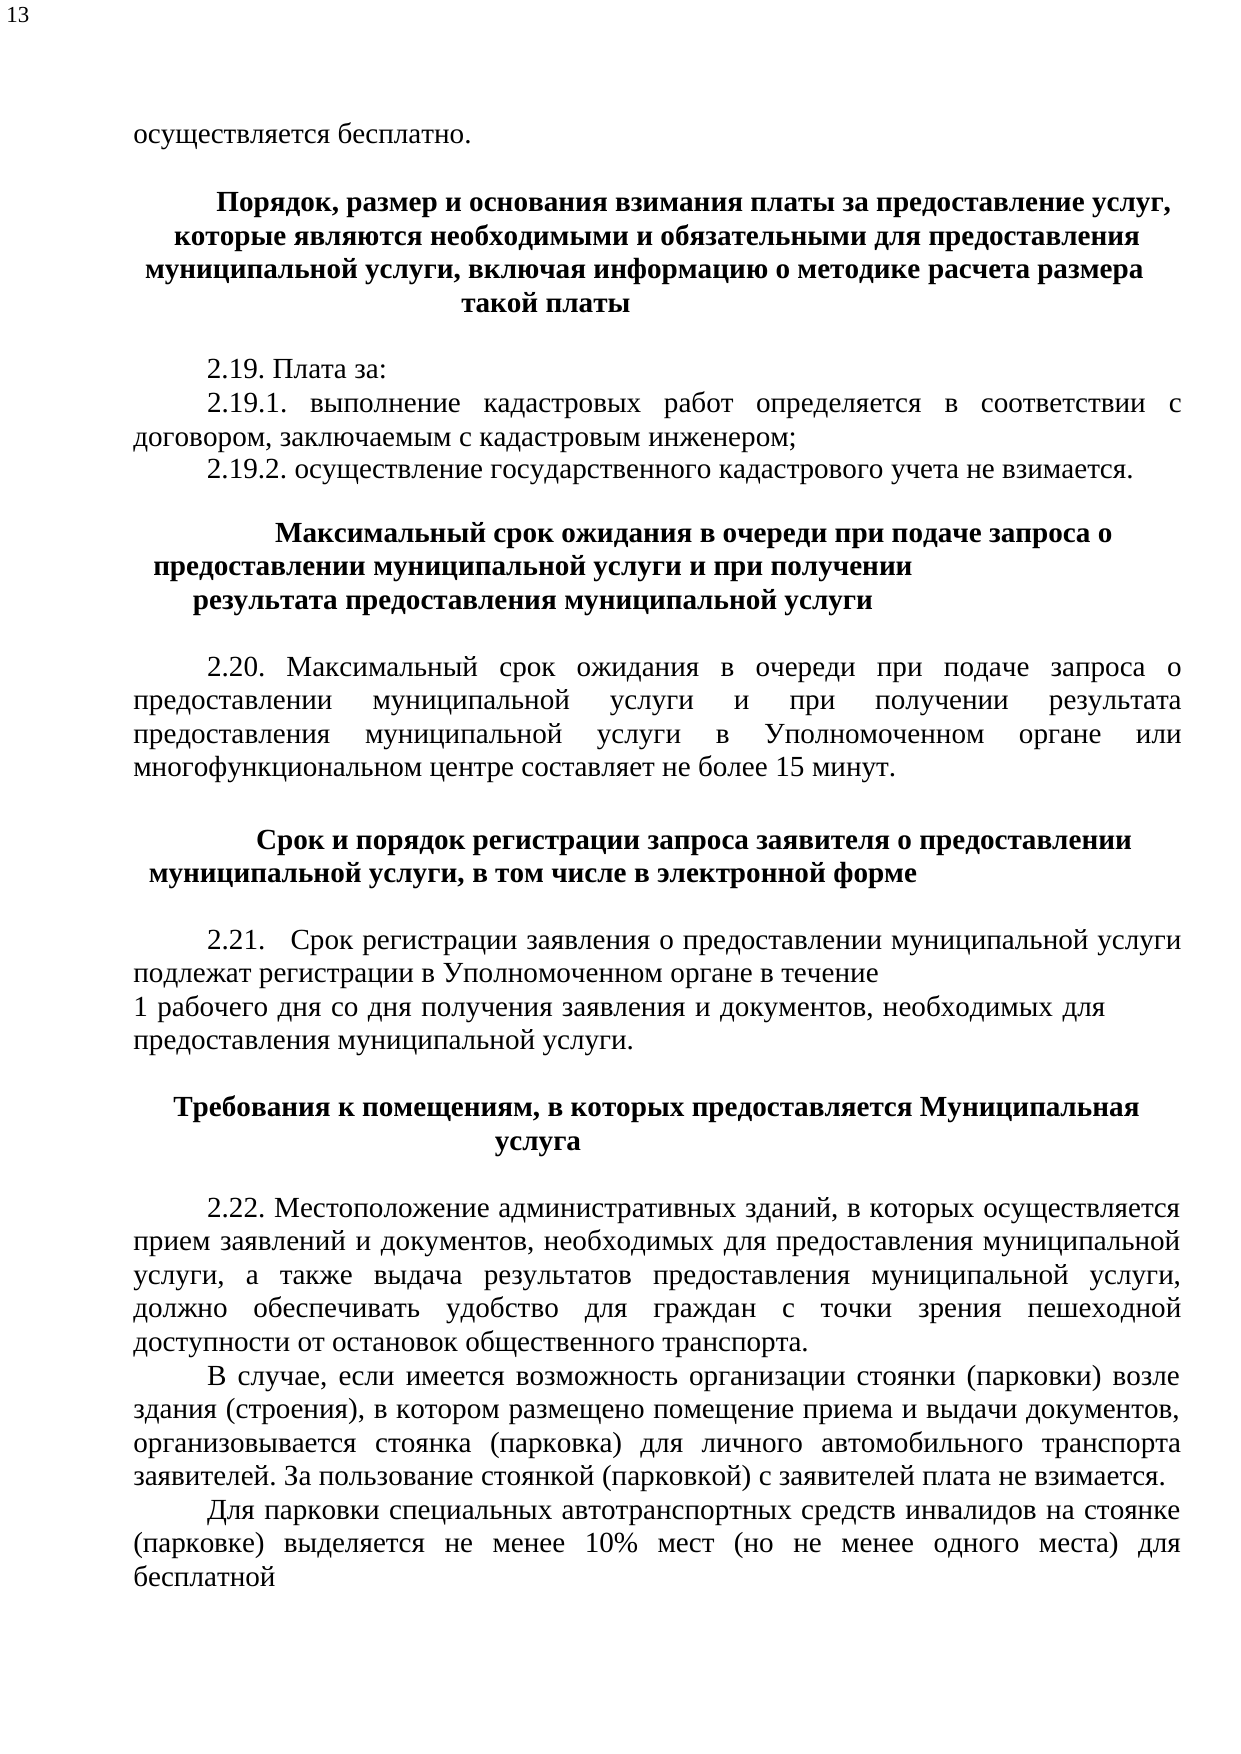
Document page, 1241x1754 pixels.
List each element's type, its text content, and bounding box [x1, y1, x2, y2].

text результата предоставления муниципальной услуги [193, 582, 1198, 616]
list Местоположение административных зданий, в которых осуществляется прием заявлений и документов, необходимых для предоставления муниципальной услуги, а также выдача результатов предоставления муниципальной услуги, должно обеспечивать удобство для граждан с точки зрения пешеходной доступности от остановок общественного транспорта. [133, 1190, 1181, 1357]
text В случае, если имеется возможность организации стоянки (парковки) возле здания (строения), в котором размещено помещение приема и выдачи документов, организовывается стоянка (парковка) для личного автомобильного транспорта заявителей. За пользование стоянкой (парковкой) с заявителей плата не взимается. [133, 1358, 1181, 1492]
text 1 рабочего дня со дня получения заявления и документов, необходимых для предоставления муниципальной услуги. [133, 989, 1198, 1056]
list выполнение кадастровых работ определяется в соответствии с договором, заключаемым с кадастровым инженером; [133, 385, 1182, 452]
text Для парковки специальных автотранспортных средств инвалидов на стоянке (парковке) выделяется не менее 10% мест (но не менее одного места) для бесплатной [133, 1492, 1181, 1592]
text осуществляется бесплатно. [133, 117, 1198, 150]
subtitle Порядок, размер и основания взимания платы за предоставление услуг, которые являются необходимыми и обязательными для предоставления [174, 184, 1173, 251]
text муниципальной услуги, включая информацию о методике расчета размера такой платы [145, 251, 1171, 318]
subtitle Срок и порядок регистрации запроса заявителя о предоставлении муниципальной услуги, в том числе в электронной форме [148, 822, 1198, 889]
list Плата за: [207, 352, 1198, 385]
subtitle Максимальный срок ожидания в очереди при подаче запроса о предоставлении муниципальной услуги и при получении [153, 515, 1198, 582]
subtitle Требования к помещениям, в которых предоставляется Муниципальная услуга [173, 1089, 1143, 1157]
list осуществление государственного кадастрового учета не взимается. [207, 452, 1198, 486]
list Срок регистрации заявления о предоставлении муниципальной услуги подлежат регистрации в Уполномоченном органе в течение [133, 922, 1182, 989]
list Максимальный срок ожидания в очереди при подаче запроса о предоставлении муниципальной услуги и при получении результата предоставления муниципальной услуги в Уполномоченном органе или многофункциональном центре составляет не более 15 минут. [133, 649, 1182, 783]
